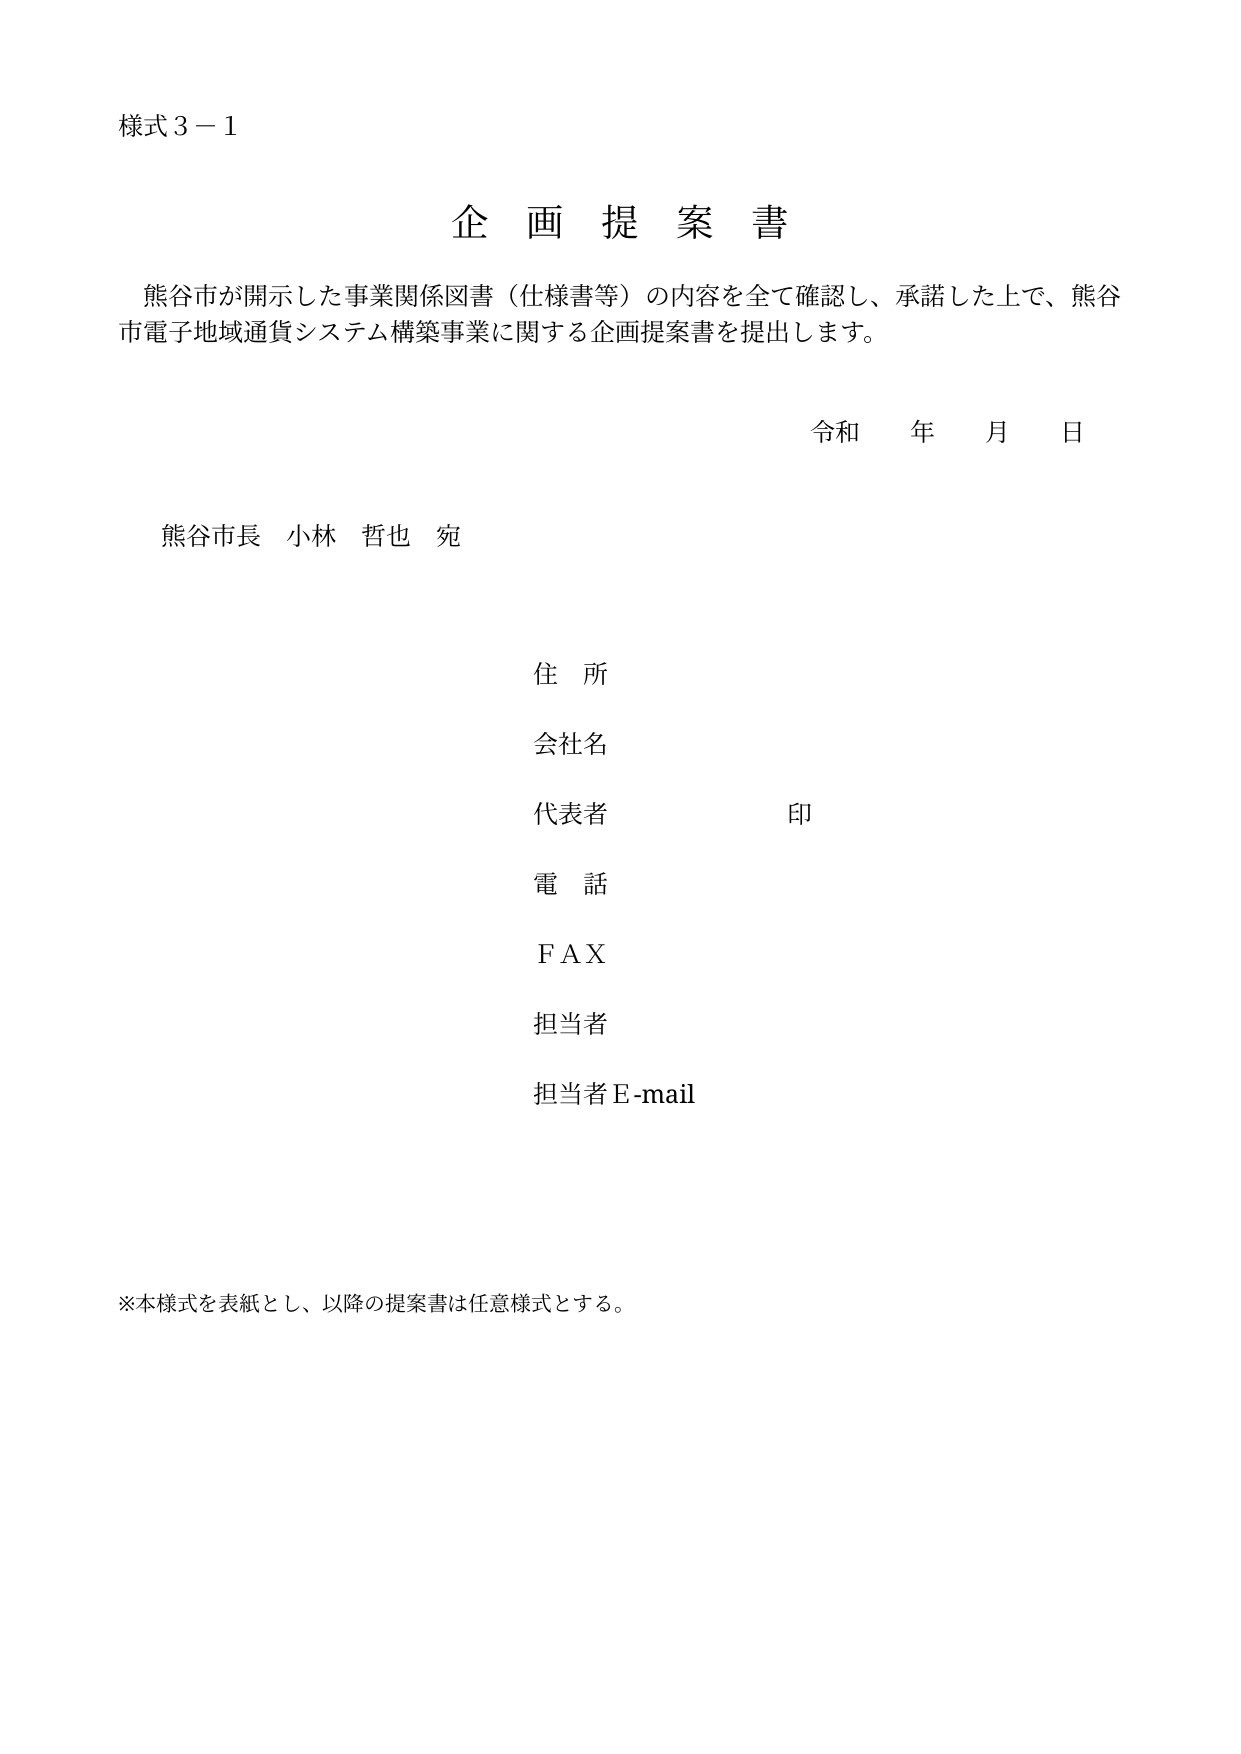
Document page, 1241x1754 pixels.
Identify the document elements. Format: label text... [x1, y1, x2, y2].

text 電 話 [534, 865, 1122, 901]
text 住 所 [534, 655, 1122, 691]
text 担当者 [534, 1005, 1122, 1041]
text 様式３－１ [118, 106, 1122, 142]
text 熊谷市長 小林 哲也 宛 [162, 517, 1122, 553]
text 熊谷市が開示した事業関係図書（仕様書等）の内容を全て確認し、承諾した上で、熊谷市電子地域通貨システム構築事業に関する企画提案書を提出します。 [118, 277, 1122, 349]
text 令和 年 月 日 [118, 413, 1085, 449]
text ※本様式を表紙とし、以降の提案書は任意様式とする。 [118, 1287, 1122, 1317]
text 会社名 [534, 725, 1122, 761]
text 担当者Ｅ-mail [534, 1075, 1122, 1111]
text ＦＡＸ [534, 935, 1122, 971]
text 企 画 提 案 書 [118, 193, 1122, 247]
text 代表者 印 [534, 795, 1122, 831]
